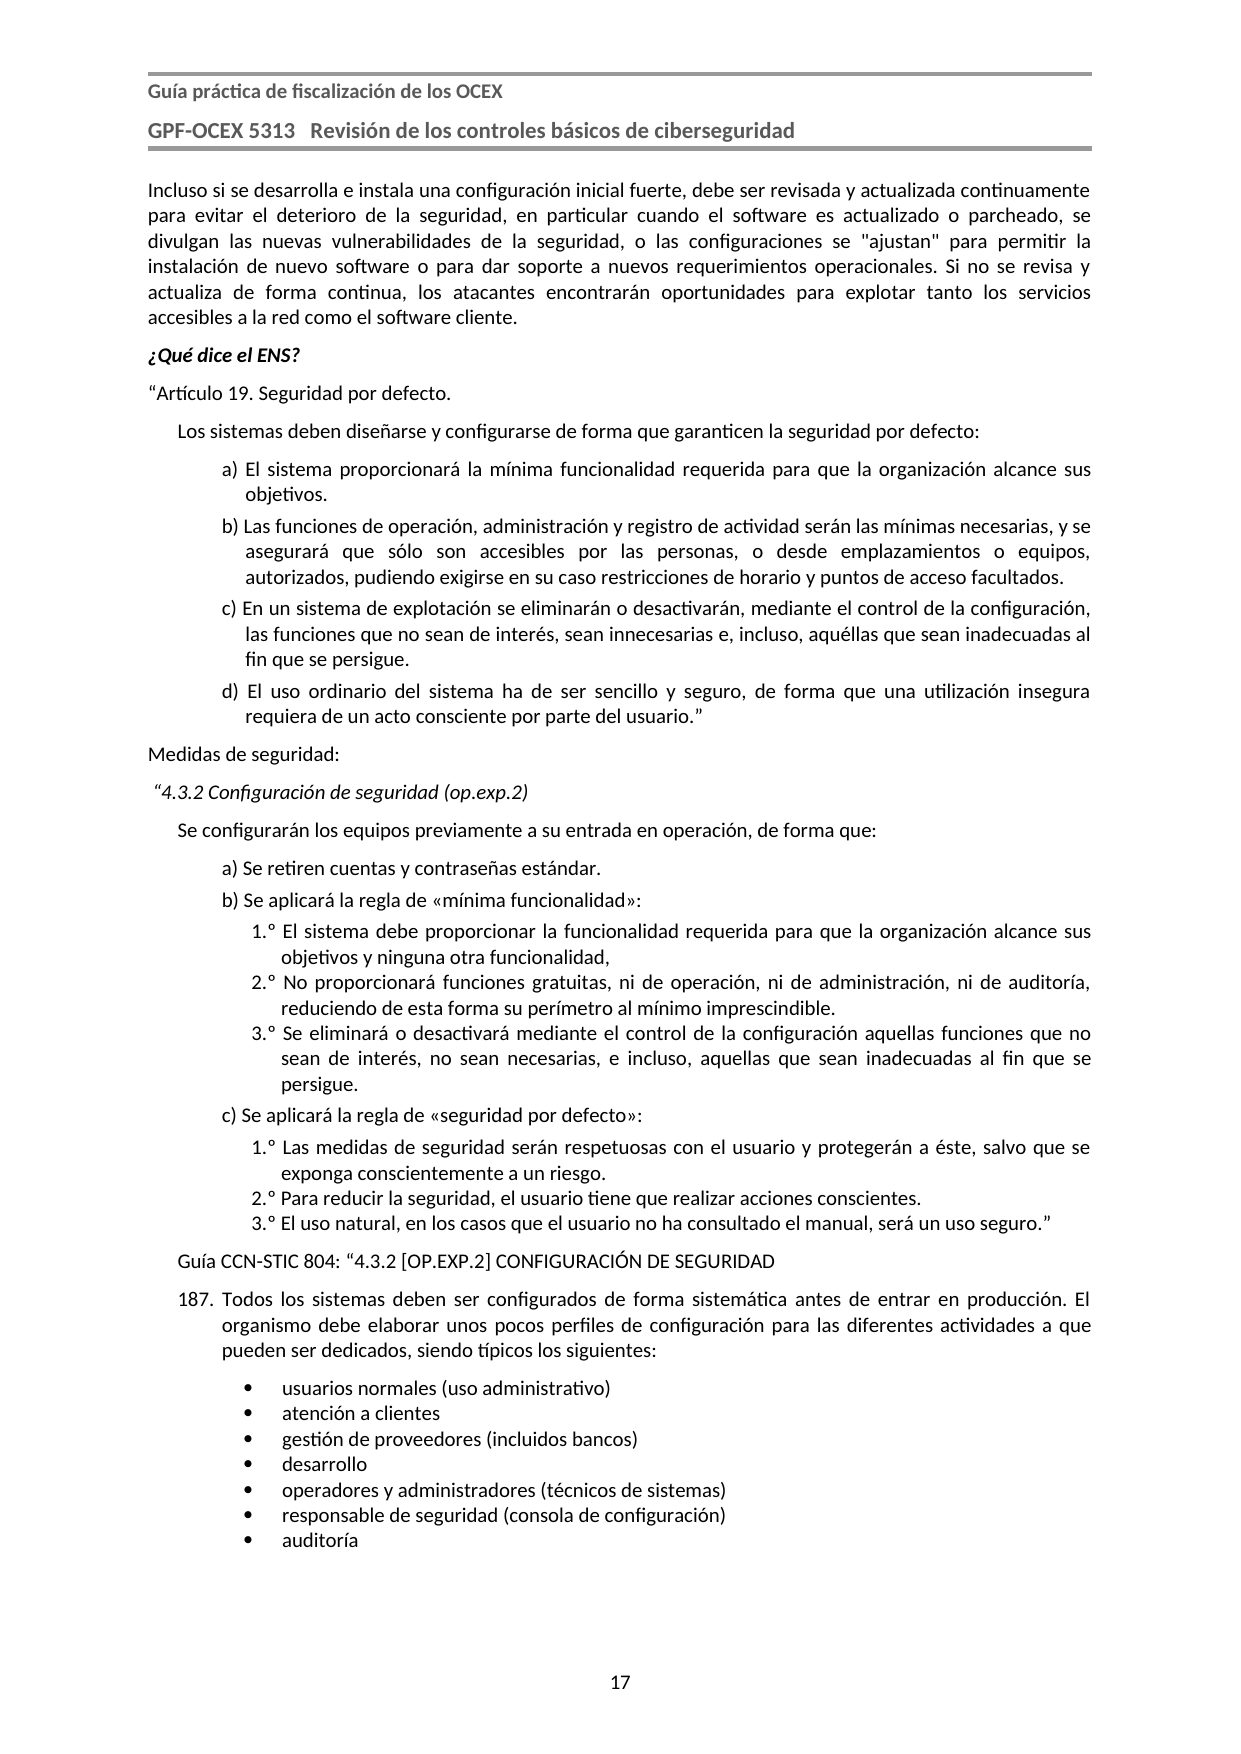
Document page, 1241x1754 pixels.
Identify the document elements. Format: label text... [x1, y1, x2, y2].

text a) Se retiren cuentas y contraseñas estándar. [222, 855, 1092, 881]
text 1.º El sistema debe proporcionar la funcionalidad requerida para que la organización alcance sus objetivos y ninguna otra funcionalidad, [251, 918, 1092, 969]
list gestión de proveedores (incluidos bancos) [244, 1426, 1092, 1451]
list responsable de seguridad (consola de configuración) [244, 1502, 1092, 1528]
text 1.º Las medidas de seguridad serán respetuosas con el usuario y protegerán a éste, salvo que se exponga conscientemente a un riesgo. [251, 1134, 1092, 1185]
text 2.º No proporcionará funciones gratuitas, ni de operación, ni de administración, ni de auditoría, reduciendo de esta forma su perímetro al mínimo imprescindible. [251, 969, 1092, 1020]
text Guía CCN-STIC 804: “4.3.2 [OP.EXP.2] CONFIGURACIÓN DE SEGURIDAD [177, 1248, 1092, 1274]
text 187. Todos los sistemas deben ser configurados de forma sistemática antes de entrar en producción. El organismo debe elaborar unos pocos perfiles de configuración para las diferentes actividades a que pueden ser dedicados, siendo típicos los siguientes: [177, 1286, 1092, 1363]
text Incluso si se desarrolla e instala una configuración inicial fuerte, debe ser revisada y actualizada continuamente para evitar el deterioro de la seguridad, en particular cuando el software es actualizado o parcheado, se divulgan las nuevas vulnerabilidades de la seguridad, o las configuraciones se "ajustan" para permitir la instalación de nuevo software o para dar soporte a nuevos requerimientos operacionales. Si no se revisa y actualiza de forma continua, los atacantes encontrarán oportunidades para explotar tanto los servicios accesibles a la red como el software cliente. [148, 177, 1092, 330]
text c) En un sistema de explotación se eliminarán o desactivarán, mediante el control de la configuración, las funciones que no sean de interés, sean innecesarias e, incluso, aquéllas que sean inadecuadas al fin que se persigue. [222, 596, 1092, 672]
text “4.3.2 Configuración de seguridad (op.exp.2) [148, 779, 1092, 805]
list operadores y administradores (técnicos de sistemas) [244, 1477, 1092, 1502]
text c) Se aplicará la regla de «seguridad por defecto»: [222, 1103, 1092, 1128]
text 3.º Se eliminará o desactivará mediante el control de la configuración aquellas funciones que no sean de interés, no sean necesarias, e incluso, aquellas que sean inadecuadas al fin que se persigue. [251, 1020, 1092, 1096]
text Medidas de seguridad: [148, 741, 1092, 767]
text Los sistemas deben diseñarse y configurarse de forma que garanticen la seguridad por defecto: [177, 418, 1092, 443]
list auditoría [244, 1528, 1092, 1553]
text b) Se aplicará la regla de «mínima funcionalidad»: [222, 887, 1092, 912]
text “Artículo 19. Seguridad por defecto. [148, 380, 1092, 406]
text a) El sistema proporcionará la mínima funcionalidad requerida para que la organización alcance sus objetivos. [222, 456, 1092, 507]
list atención a clientes [244, 1401, 1092, 1426]
list desarrollo [244, 1451, 1092, 1477]
text ¿Qué dice el ENS? [148, 342, 1092, 368]
text d) El uso ordinario del sistema ha de ser sencillo y seguro, de forma que una utilización insegura requiera de un acto consciente por parte del usuario.” [222, 678, 1092, 729]
text 2.º Para reducir la seguridad, el usuario tiene que realizar acciones conscientes. [251, 1185, 1092, 1211]
text 3.º El uso natural, en los casos que el usuario no ha consultado el manual, será un uso seguro.” [251, 1211, 1092, 1236]
list usuarios normales (uso administrativo) [244, 1375, 1092, 1401]
text b) Las funciones de operación, administración y registro de actividad serán las mínimas necesarias, y se asegurará que sólo son accesibles por las personas, o desde emplazamientos o equipos, autorizados, pudiendo exigirse en su caso restricciones de horario y puntos de acceso facultados. [222, 513, 1092, 589]
text Se configurarán los equipos previamente a su entrada en operación, de forma que: [177, 817, 1092, 843]
